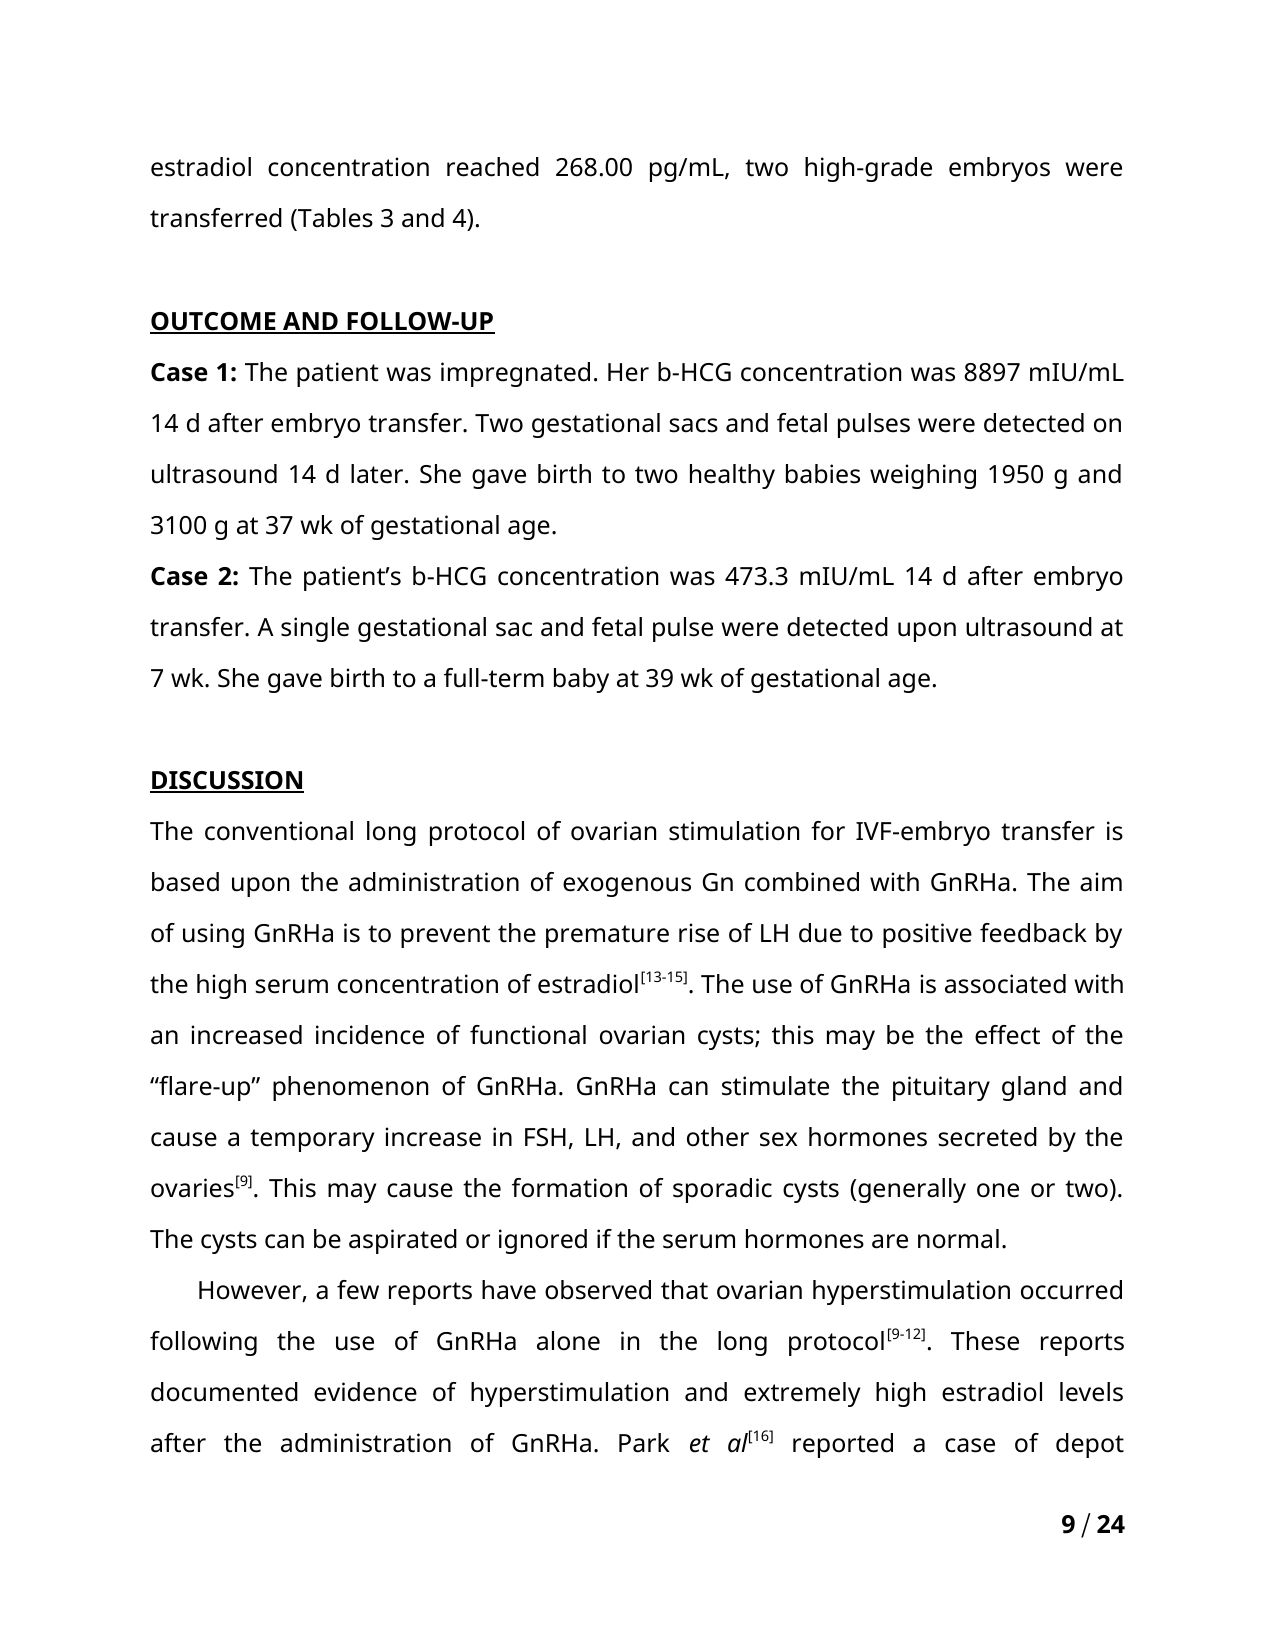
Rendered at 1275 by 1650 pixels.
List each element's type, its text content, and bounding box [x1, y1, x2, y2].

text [150, 150, 1125, 235]
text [150, 1273, 1125, 1460]
text The conventional long protocol of ovarian stimulation for IVF-embryo transfer is based upon the administration of exogenous Gn combined with GnRHa. The aim of using GnRHa is to prevent the premature rise of LH due to positive feedback by the high serum concentration of estradiol[13-15]. The use of GnRHa is associated with an increased incidence of functional ovarian cysts; this may be the effect of the “flare-up” phenomenon of GnRHa. GnRHa can stimulate the pituitary gland and cause a temporary increase in FSH, LH, and other sex hormones secreted by the ovaries[9]. This may cause the formation of sporadic cysts (generally one or two). The cysts can be aspirated or ignored if the serum hormones are normal. [150, 813, 1125, 1256]
text Case 2: The patient’s b-HCG concentration was 473.3 mIU/mL 14 d after embryo transfer. A single gestational sac and fetal pulse were detected upon ultrasound at 7 wk. She gave birth to a full-term baby at 39 wk of gestational age. [150, 558, 1125, 694]
text OUTCOME AND FOLLOW-UP [150, 303, 1125, 337]
text DISCUSSION [150, 762, 1125, 797]
text Case 1: The patient was impregnated. Her b-HCG concentration was 8897 mIU/mL 14 d after embryo transfer. Two gestational sacs and fetal pulses were detected on ultrasound 14 d later. She gave birth to two healthy babies weighing 1950 g and 3100 g at 37 wk of gestational age. [150, 354, 1125, 541]
